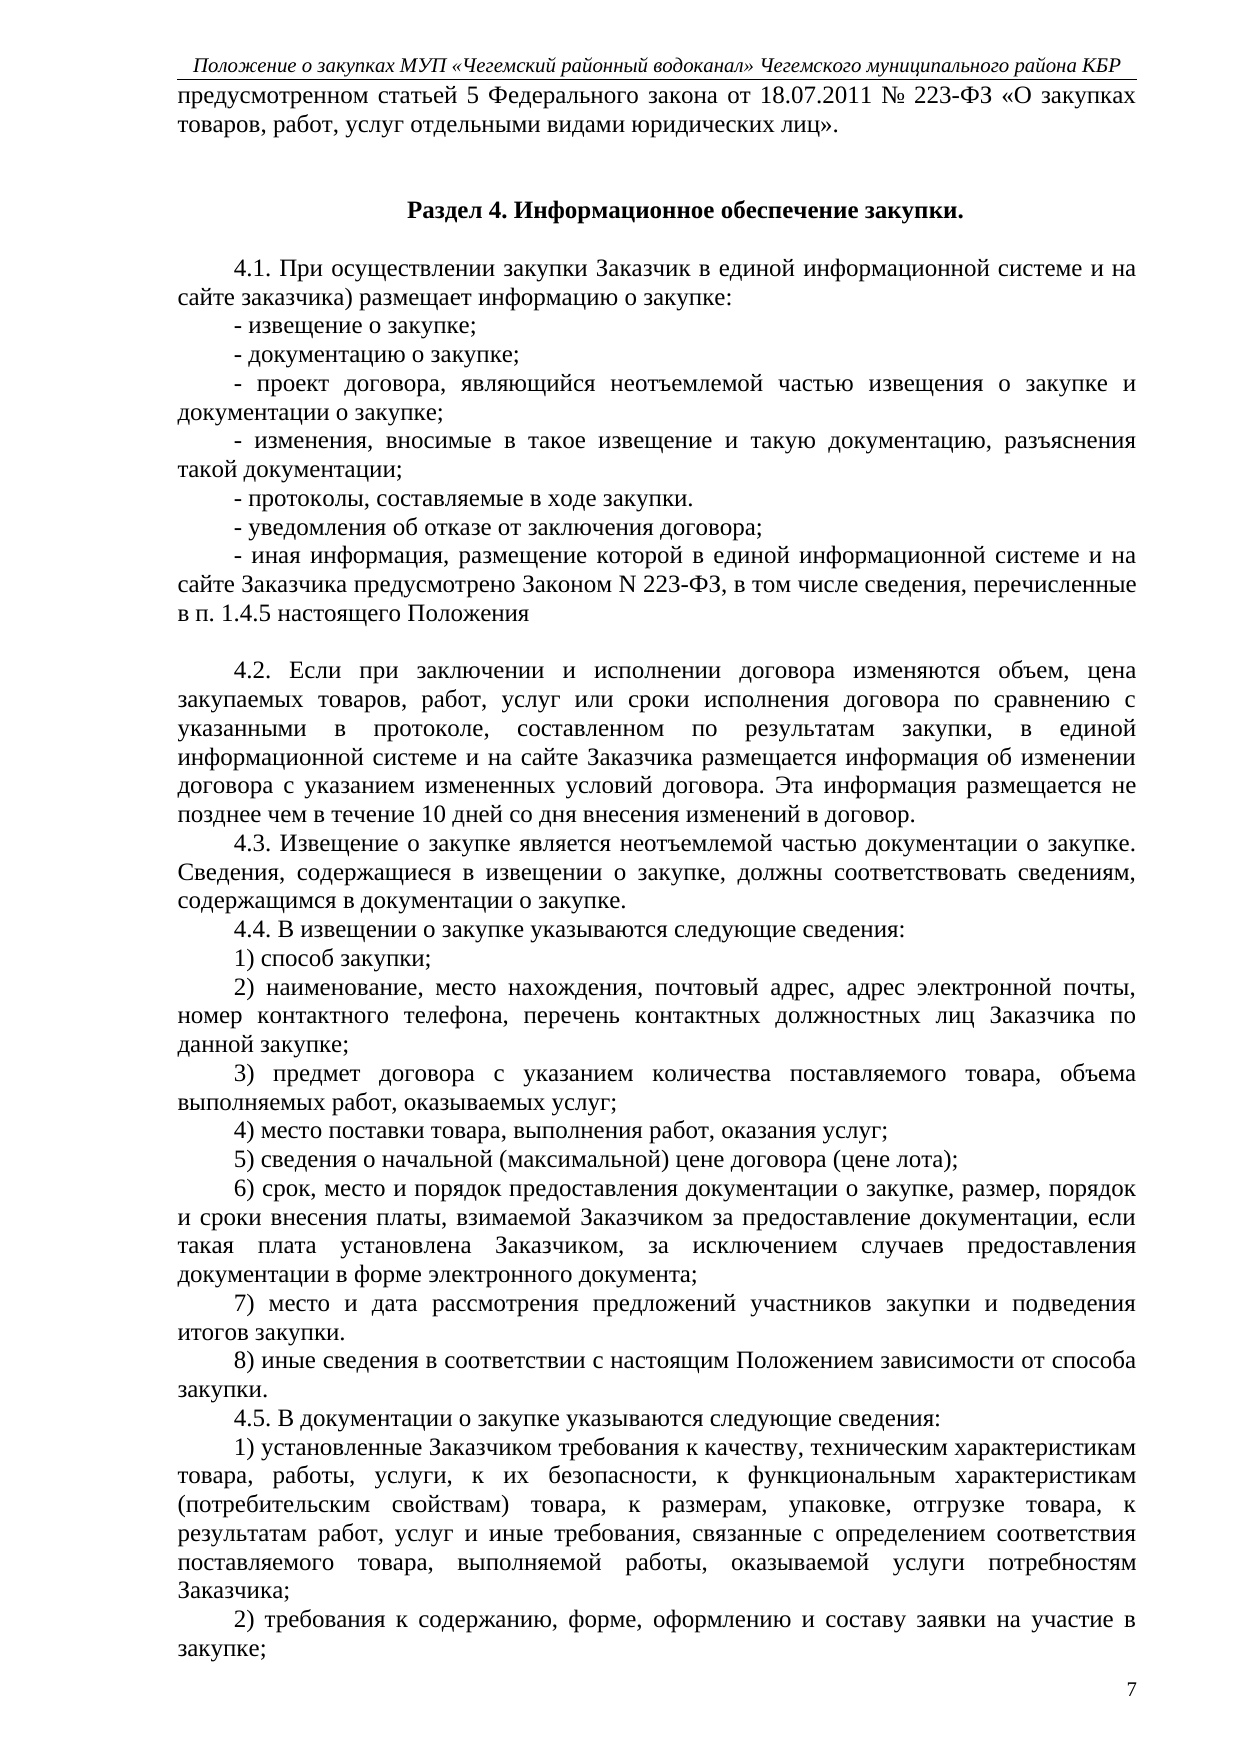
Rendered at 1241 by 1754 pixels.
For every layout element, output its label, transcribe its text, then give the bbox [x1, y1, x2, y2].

text 4.2. Если при заключении и исполнении договора изменяются объем, цена закупаемых товаров, работ, услуг или сроки исполнения договора по сравнению с указанными в протоколе, составленном по результатам закупки, в единой информационной системе и на сайте Заказчика размещается информация об изменении договора с указанием измененных условий договора. Эта информация размещается не позднее чем в течение 10 дней со дня внесения изменений в договор. [177, 655, 1137, 828]
text 2) наименование, место нахождения, почтовый адрес, адрес электронной почты, номер контактного телефона, перечень контактных должностных лиц Заказчика по данной закупке; [177, 972, 1137, 1058]
text 4.3. Извещение о закупке является неотъемлемой частью документации о закупке. Сведения, содержащиеся в извещении о закупке, должны соответствовать сведениям, содержащимся в документации о закупке. [177, 828, 1137, 914]
text 4.5. В документации о закупке указываются следующие сведения: [177, 1403, 1137, 1432]
text - уведомления об отказе от заключения договора; [177, 512, 1137, 540]
text Раздел 4. Информационное обеспечение закупки. [177, 195, 1137, 224]
text - документацию о закупке; [177, 339, 1137, 368]
text 2) требования к содержанию, форме, оформлению и составу заявки на участие в закупке; [177, 1604, 1137, 1662]
text 3) предмет договора с указанием количества поставляемого товара, объема выполняемых работ, оказываемых услуг; [177, 1058, 1137, 1115]
text 4.1. При осуществлении закупки Заказчик в единой информационной системе и на сайте заказчика) размещает информацию о закупке: [177, 253, 1137, 310]
text 1) способ закупки; [177, 943, 1137, 972]
text - иная информация, размещение которой в единой информационной системе и на сайте Заказчика предусмотрено Законом N 223-ФЗ, в том числе сведения, перечисленные в п. 1.4.5 настоящего Положения [177, 540, 1137, 627]
text - проект договора, являющийся неотъемлемой частью извещения о закупке и документации о закупке; [177, 368, 1137, 425]
text 1) установленные Заказчиком требования к качеству, техническим характеристикам товара, работы, услуги, к их безопасности, к функциональным характеристикам (потребительским свойствам) товара, к размерам, упаковке, отгрузке товара, к результатам работ, услуг и иные требования, связанные с определением соответствия поставляемого товара, выполняемой работы, оказываемой услуги потребностям Заказчика; [177, 1432, 1137, 1604]
text 4.4. В извещении о закупке указываются следующие сведения: [177, 914, 1137, 943]
text 4) место поставки товара, выполнения работ, оказания услуг; [177, 1115, 1137, 1144]
text - извещение о закупке; [177, 310, 1137, 339]
text 8) иные сведения в соответствии с настоящим Положением зависимости от способа закупки. [177, 1345, 1137, 1403]
text 6) срок, место и порядок предоставления документации о закупке, размер, порядок и сроки внесения платы, взимаемой Заказчиком за предоставление документации, если такая плата установлена Заказчиком, за исключением случаев предоставления документации в форме электронного документа; [177, 1173, 1137, 1288]
text - протоколы, составляемые в ходе закупки. [177, 483, 1137, 512]
text 5) сведения о начальной (максимальной) цене договора (цене лота); [177, 1144, 1137, 1173]
text - изменения, вносимые в такое извещение и такую документацию, разъяснения такой документации; [177, 425, 1137, 483]
text 7) место и дата рассмотрения предложений участников закупки и подведения итогов закупки. [177, 1288, 1137, 1345]
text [177, 80, 1137, 138]
